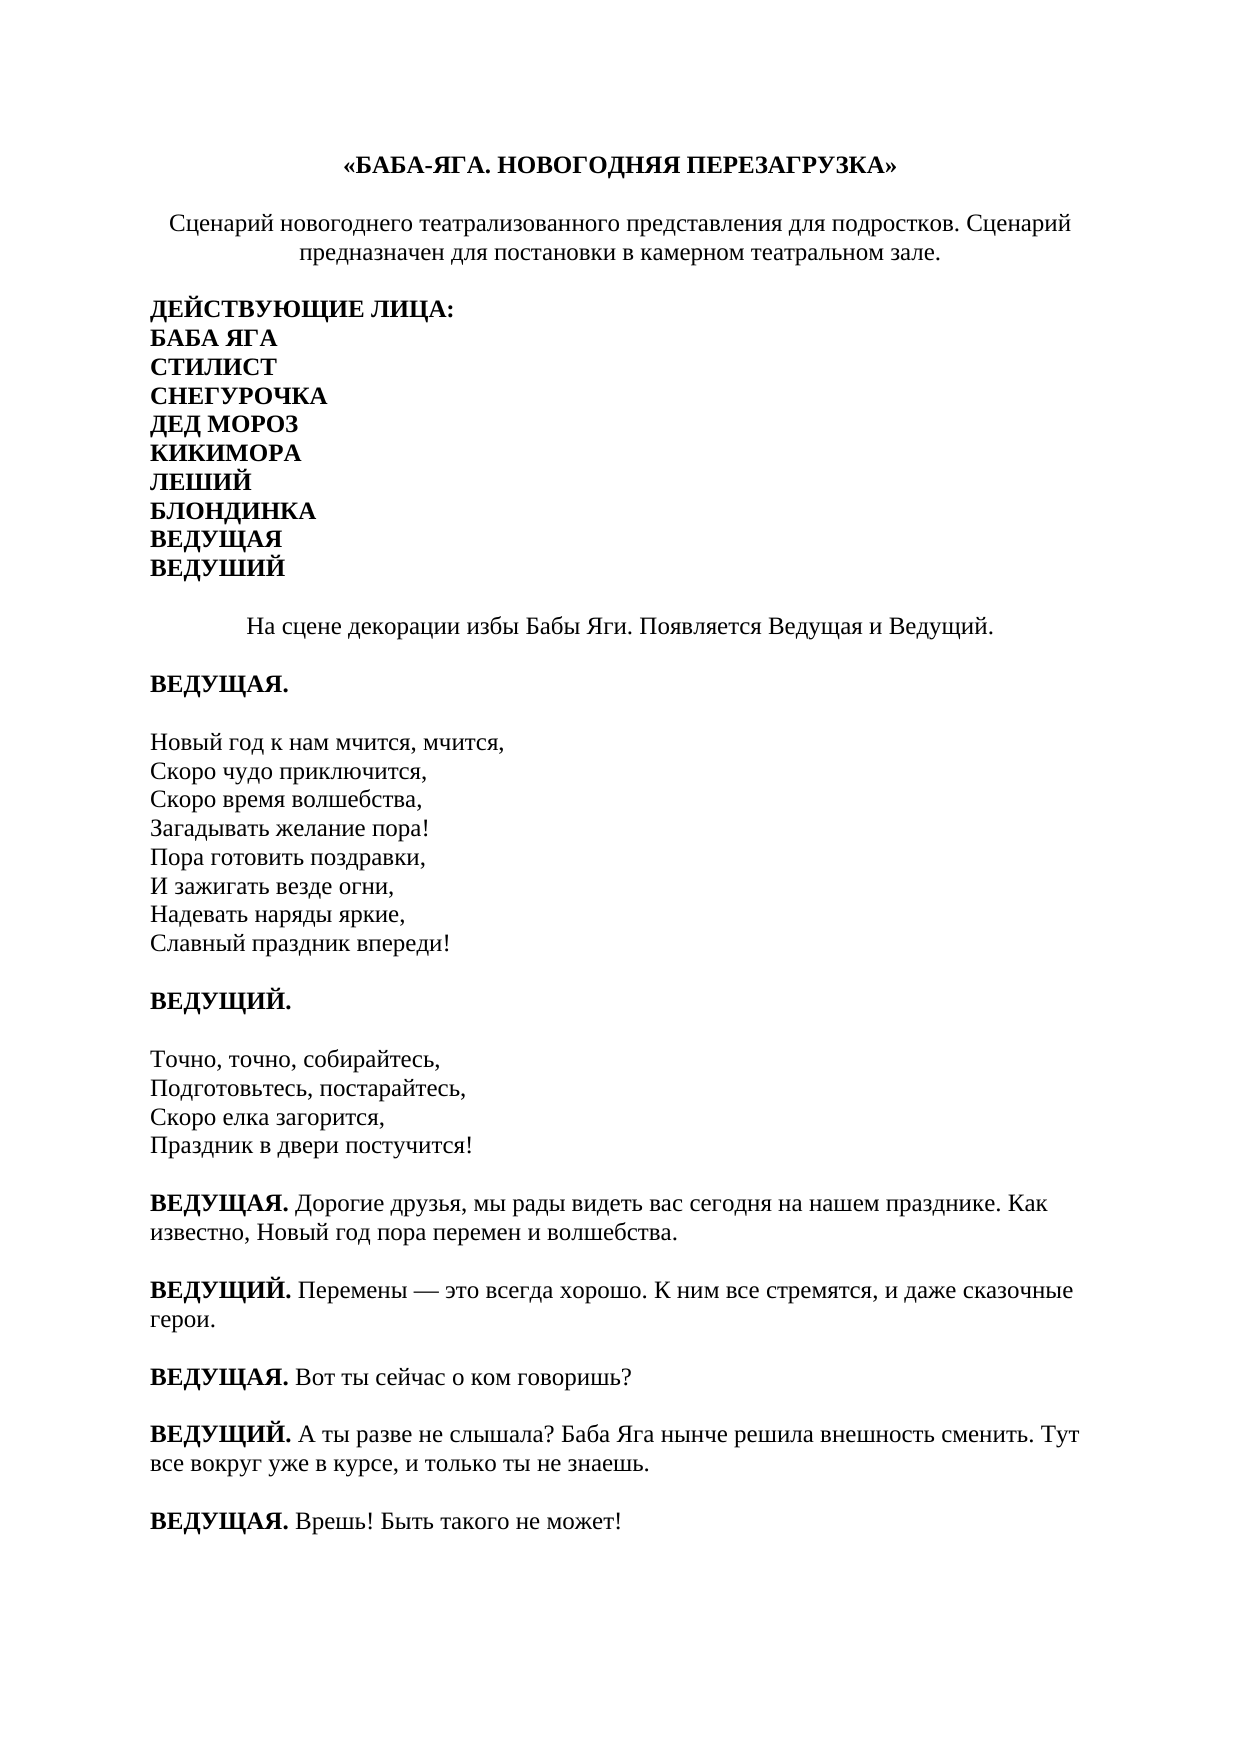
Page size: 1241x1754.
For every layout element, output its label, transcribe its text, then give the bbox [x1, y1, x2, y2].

text ВЕДУЩИЙ. Перемены — это всегда хорошо. К ним все стремятся, и даже сказочные герои. [150, 1275, 1090, 1332]
text Новый год к нам мчится, мчится, Скоро чудо приключится, Скоро время волшебства, Загадывать желание пора! Пора готовить поздравки, И зажигать везде огни, Надевать наряды яркие, Славный праздник впереди! [150, 727, 1090, 957]
text ВЕДУЩАЯ. Врешь! Быть такого не может! [150, 1506, 1090, 1535]
text ВЕДУЩАЯ. Вот ты сейчас о ком говоришь? [150, 1362, 1090, 1390]
text ВЕДУЩИЙ. [150, 986, 1090, 1015]
text ВЕДУЩАЯ. [150, 669, 1090, 698]
text Точно, точно, собирайтесь, Подготовьтесь, постарайтесь, Скоро елка загорится, Праздник в двери постучится! [150, 1044, 1090, 1159]
text Сценарий новогоднего театрализованного представления для подростков. Сценарий предназначен для постановки в камерном театральном зале. [150, 208, 1090, 265]
text ДЕЙСТВУЮЩИЕ ЛИЦА: БАБА ЯГА СТИЛИСТ СНЕГУРОЧКА ДЕД МОРОЗ КИКИМОРА ЛЕШИЙ БЛОНДИНКА ВЕДУЩАЯ ВЕДУШИЙ [150, 294, 1090, 582]
text На сцене декорации избы Бабы Яги. Появляется Ведущая и Ведущий. [150, 611, 1090, 640]
text ВЕДУЩИЙ. А ты разве не слышала? Баба Яга нынче решила внешность сменить. Тут все вокруг уже в курсе, и только ты не знаешь. [150, 1419, 1090, 1477]
text «БАБА-ЯГА. НОВОГОДНЯЯ ПЕРЕЗАГРУЗКА» [150, 150, 1090, 179]
text ВЕДУЩАЯ. Дорогие друзья, мы рады видеть вас сегодня на нашем празднике. Как известно, Новый год пора перемен и волшебства. [150, 1188, 1090, 1246]
